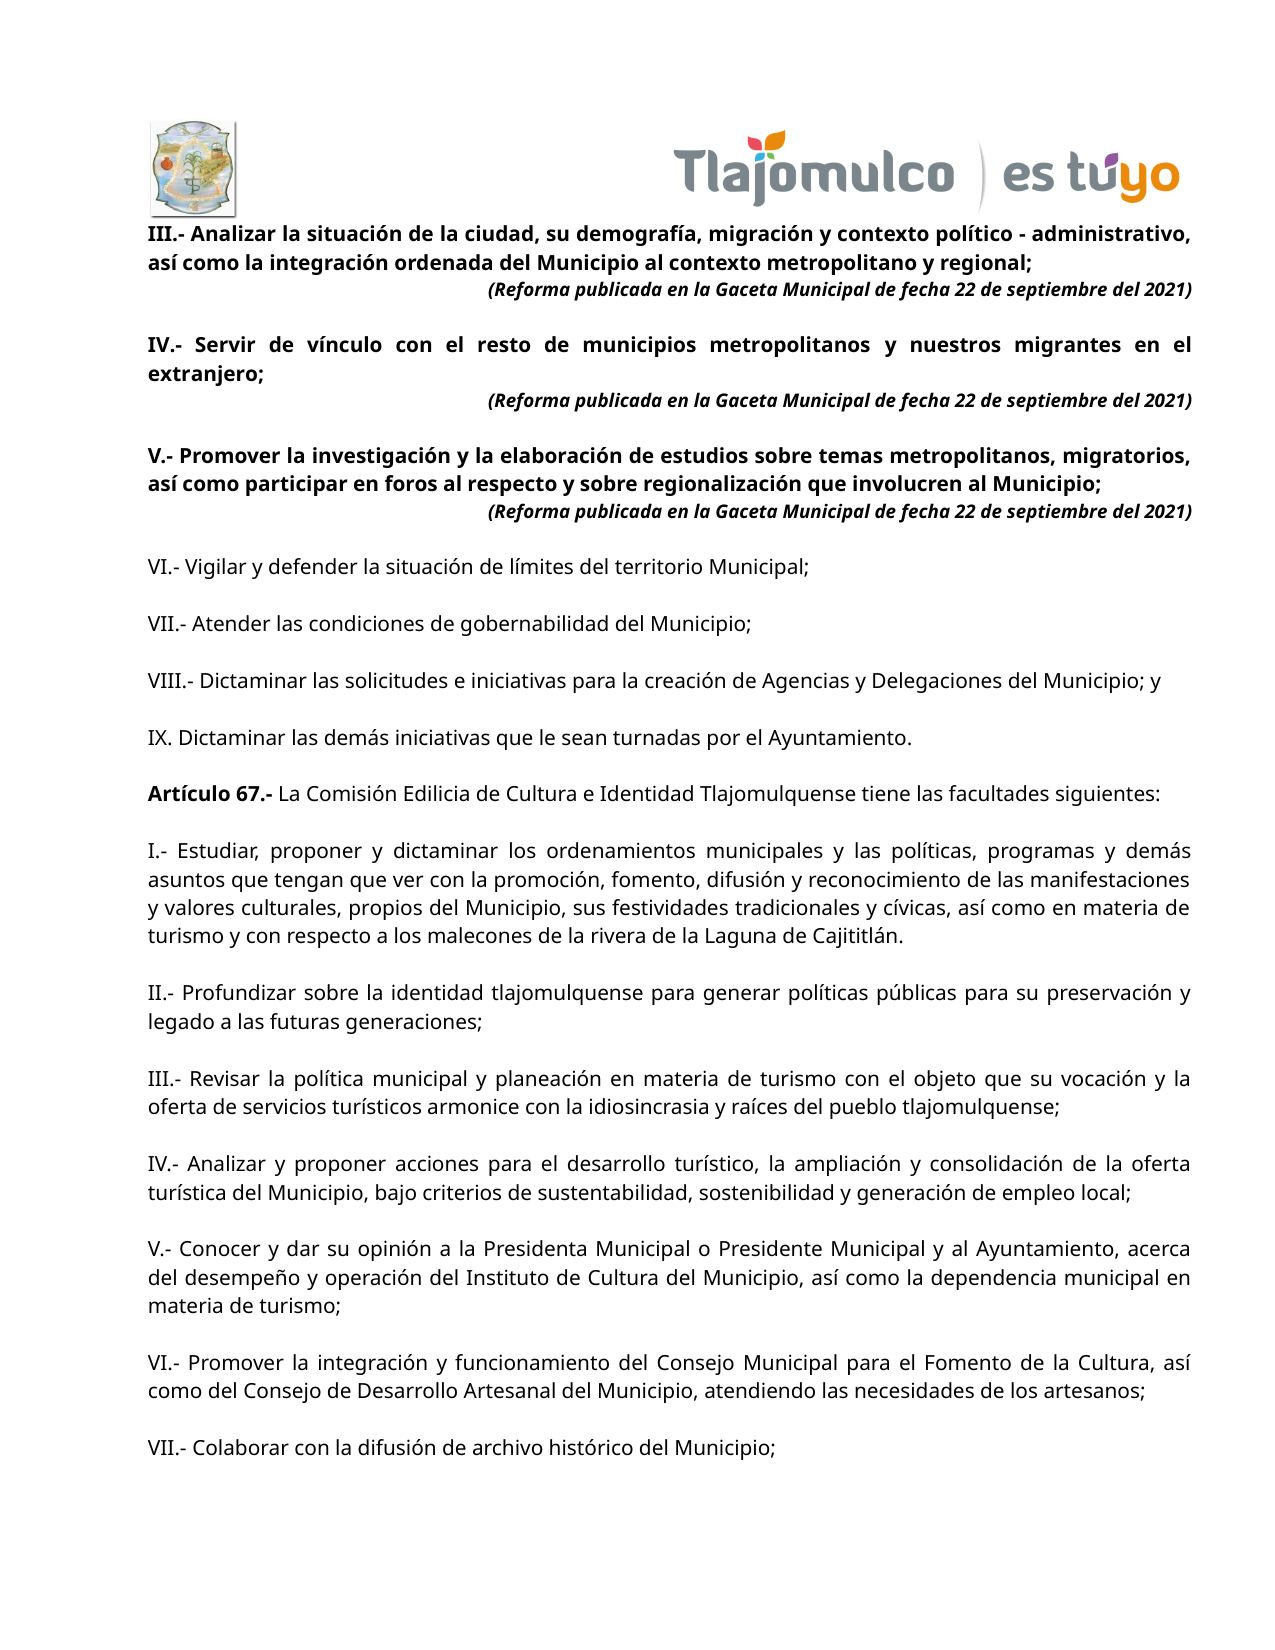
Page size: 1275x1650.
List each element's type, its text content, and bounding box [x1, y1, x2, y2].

text II.- Profundizar sobre la identidad tlajomulquense para generar políticas públicas para su preservación y legado a las futuras generaciones; [148, 978, 1192, 1035]
text III.- Analizar la situación de la ciudad, su demografía, migración y contexto político - administrativo, así como la integración ordenada del Municipio al contexto metropolitano y regional; [148, 219, 1192, 276]
text I.- Estudiar, proponer y dictaminar los ordenamientos municipales y las políticas, programas y demás asuntos que tengan que ver con la promoción, fomento, difusión y reconocimiento de las manifestaciones y valores culturales, propios del Municipio, sus festividades tradicionales y cívicas, así como en materia de turismo y con respecto a los malecones de la rivera de la Laguna de Cajititlán. [148, 836, 1192, 950]
picture [663, 126, 1192, 220]
text (Reforma publicada en la Gaceta Municipal de fecha 22 de septiembre del 2021) [148, 276, 1192, 302]
text V.- Promover la investigación y la elaboración de estudios sobre temas metropolitanos, migratorios, así como participar en foros al respecto y sobre regionalización que involucren al Municipio; [148, 441, 1192, 498]
text VI.- Vigilar y defender la situación de límites del territorio Municipal; [148, 552, 1192, 580]
text Artículo 67.- La Comisión Edilicia de Cultura e Identidad Tlajomulquense tiene las facultades siguientes: [148, 779, 1192, 808]
text VII.- Atender las condiciones de gobernabilidad del Municipio; [148, 609, 1192, 637]
text (Reforma publicada en la Gaceta Municipal de fecha 22 de septiembre del 2021) [148, 387, 1192, 413]
text IX. Dictaminar las demás iniciativas que le sean turnadas por el Ayuntamiento. [148, 723, 1192, 751]
text VIII.- Dictaminar las solicitudes e iniciativas para la creación de Agencias y Delegaciones del Municipio; y [148, 666, 1192, 694]
text V.- Conocer y dar su opinión a la Presidenta Municipal o Presidente Municipal y al Ayuntamiento, acerca del desempeño y operación del Instituto de Cultura del Municipio, así como la dependencia municipal en materia de turismo; [148, 1234, 1192, 1320]
text IV.- Analizar y proponer acciones para el desarrollo turístico, la ampliación y consolidación de la oferta turística del Municipio, bajo criterios de sustentabilidad, sostenibilidad y generación de empleo local; [148, 1149, 1192, 1206]
text VII.- Colaborar con la difusión de archivo histórico del Municipio; [148, 1433, 1192, 1462]
text VI.- Promover la integración y funcionamiento del Consejo Municipal para el Fomento de la Cultura, así como del Consejo de Desarrollo Artesanal del Municipio, atendiendo las necesidades de los artesanos; [148, 1348, 1192, 1405]
picture [148, 118, 239, 220]
text III.- Revisar la política municipal y planeación en materia de turismo con el objeto que su vocación y la oferta de servicios turísticos armonice con la idiosincrasia y raíces del pueblo tlajomulquense; [148, 1064, 1192, 1121]
text IV.- Servir de vínculo con el resto de municipios metropolitanos y nuestros migrantes en el extranjero; [148, 330, 1192, 387]
text (Reforma publicada en la Gaceta Municipal de fecha 22 de septiembre del 2021) [148, 498, 1192, 523]
